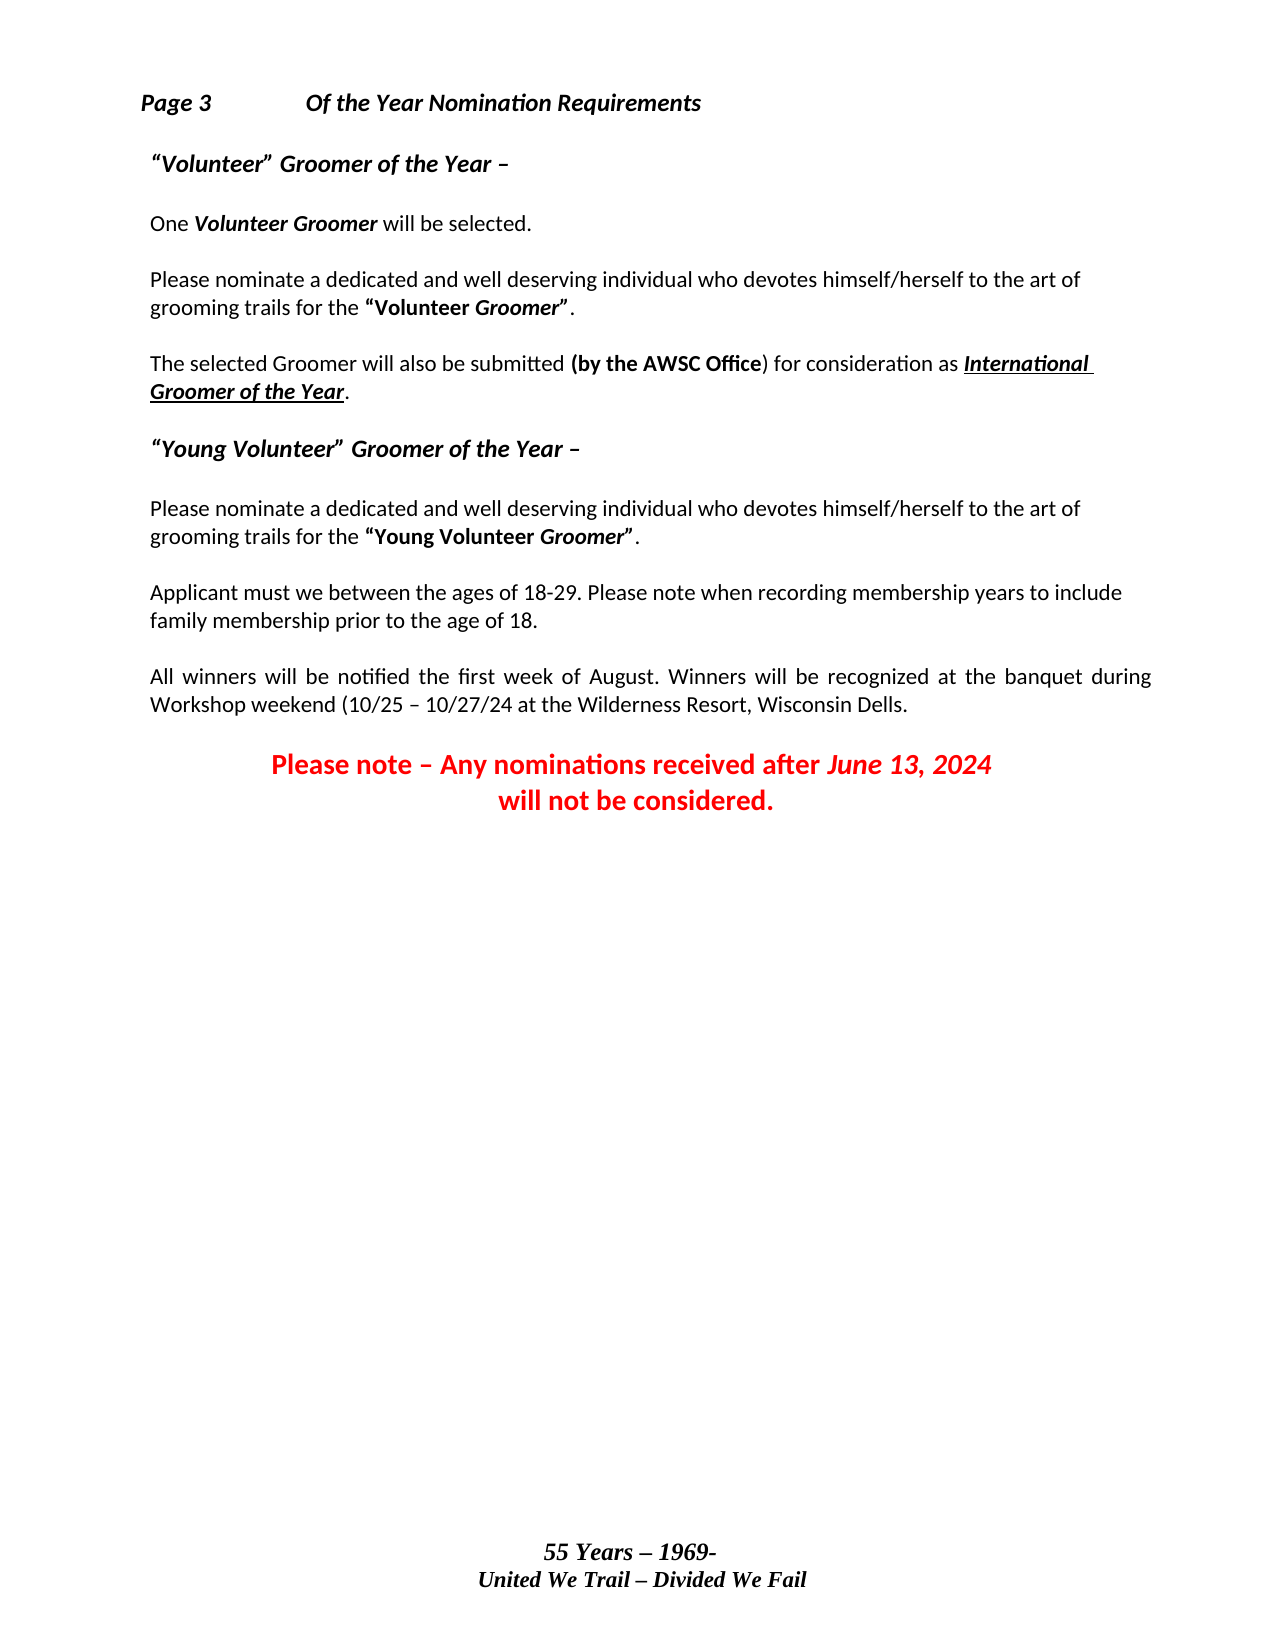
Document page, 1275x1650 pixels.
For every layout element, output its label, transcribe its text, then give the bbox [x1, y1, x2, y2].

text Please note – Any nominations received after June 13, 2024 [141, 746, 1125, 782]
text Applicant must we between the ages of 18-29. Please note when recording membership years to include family membership prior to the age of 18. [150, 578, 1153, 634]
text Please nominate a dedicated and well deserving individual who devotes himself/herself to the art of grooming trails for the “Young Volunteer Groomer”. [150, 494, 1153, 550]
text Page 3 Of the Year Nomination Requirements [75, 87, 1125, 117]
text The selected Groomer will also be submitted (by the AWSC Office) for consideration as International Groomer of the Year. [150, 349, 1153, 405]
text “Volunteer” Groomer of the Year – [75, 148, 1153, 178]
text All winners will be notified the first week of August. Winners will be recognized at the banquet during Workshop weekend (10/25 – 10/27/24 at the Wilderness Resort, Wisconsin Dells. [150, 662, 1153, 718]
text One Volunteer Groomer will be selected. [150, 209, 1153, 237]
text “Young Volunteer” Groomer of the Year – [75, 433, 1153, 463]
text will not be considered. [141, 782, 1125, 817]
text Please nominate a dedicated and well deserving individual who devotes himself/herself to the art of grooming trails for the “Volunteer Groomer”. [150, 265, 1153, 321]
